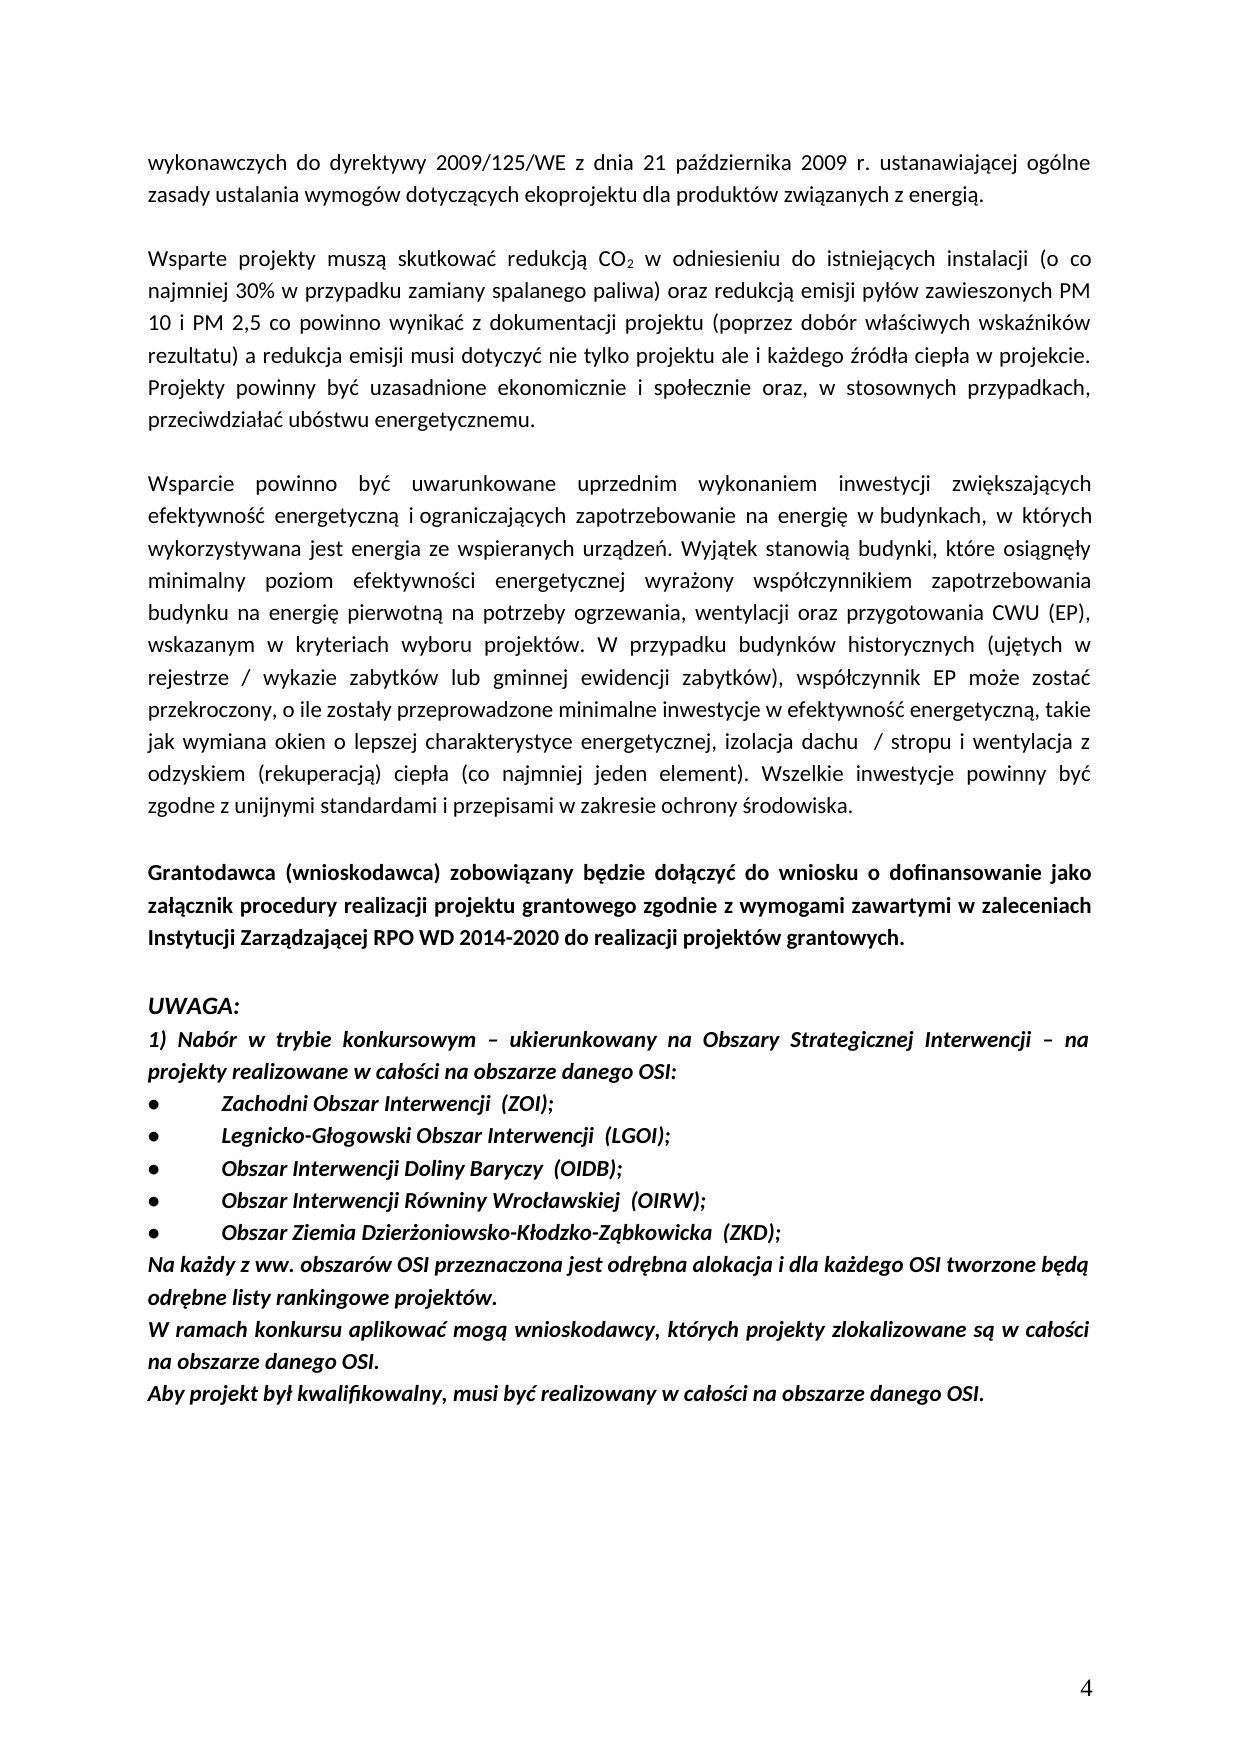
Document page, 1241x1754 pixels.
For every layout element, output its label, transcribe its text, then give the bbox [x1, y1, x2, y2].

text 1) Nabór w trybie konkursowym – ukierunkowany na Obszary Strategicznej Interwencji – na projekty realizowane w całości na obszarze danego OSI: [148, 1025, 1093, 1085]
text Wsparte projekty muszą skutkować redukcją CO2 w odniesieniu do istniejących instalacji (o co najmniej 30% w przypadku zamiany spalanego paliwa) oraz redukcją emisji pyłów zawieszonych PM 10 i PM 2,5 co powinno wynikać z dokumentacji projektu (poprzez dobór właściwych wskaźników rezultatu) a redukcja emisji musi dotyczyć nie tylko projektu ale i każdego źródła ciepła w projekcie. Projekty powinny być uzasadnione ekonomicznie i społecznie oraz, w stosownych przypadkach, przeciwdziałać ubóstwu energetycznemu. [148, 244, 1093, 433]
text • Obszar Interwencji Równiny Wrocławskiej (OIRW); [148, 1186, 1093, 1214]
text Wsparcie powinno być uwarunkowane uprzednim wykonaniem inwestycji zwiększających efektywność energetyczną i ograniczających zapotrzebowanie na energię w budynkach, w których wykorzystywana jest energia ze wspieranych urządzeń. Wyjątek stanowią budynki, które osiągnęły minimalny poziom efektywności energetycznej wyrażony współczynnikiem zapotrzebowania budynku na energię pierwotną na potrzeby ogrzewania, wentylacji oraz przygotowania CWU (EP), wskazanym w kryteriach wyboru projektów. W przypadku budynków historycznych (ujętych w rejestrze / wykazie zabytków lub gminnej ewidencji zabytków), współczynnik EP może zostać przekroczony, o ile zostały przeprowadzone minimalne inwestycje w efektywność energetyczną, takie jak wymiana okien o lepszej charakterystyce energetycznej, izolacja dachu / stropu i wentylacja z odzyskiem (rekuperacją) ciepła (co najmniej jeden element). Wszelkie inwestycje powinny być zgodne z unijnymi standardami i przepisami w zakresie ochrony środowiska. [148, 469, 1093, 819]
text UWAGA: [148, 990, 1093, 1021]
text Na każdy z ww. obszarów OSI przeznaczona jest odrębna alokacja i dla każdego OSI tworzone będą odrębne listy rankingowe projektów. [148, 1250, 1093, 1311]
text Aby projekt był kwalifikowalny, musi być realizowany w całości na obszarze danego OSI. [148, 1379, 1093, 1407]
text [148, 148, 1093, 208]
text • Obszar Ziemia Dzierżoniowsko-Kłodzko-Ząbkowicka (ZKD); [148, 1218, 1093, 1246]
text W ramach konkursu aplikować mogą wnioskodawcy, których projekty zlokalizowane są w całości na obszarze danego OSI. [148, 1315, 1093, 1375]
text • Legnicko-Głogowski Obszar Interwencji (LGOI); [148, 1122, 1093, 1150]
text • Zachodni Obszar Interwencji (ZOI); [148, 1089, 1093, 1117]
text • Obszar Interwencji Doliny Baryczy (OIDB); [148, 1154, 1093, 1182]
text Grantodawca (wnioskodawca) zobowiązany będzie dołączyć do wniosku o dofinansowanie jako załącznik procedury realizacji projektu grantowego zgodnie z wymogami zawartymi w zaleceniach Instytucji Zarządzającej RPO WD 2014-2020 do realizacji projektów grantowych. [148, 858, 1093, 951]
